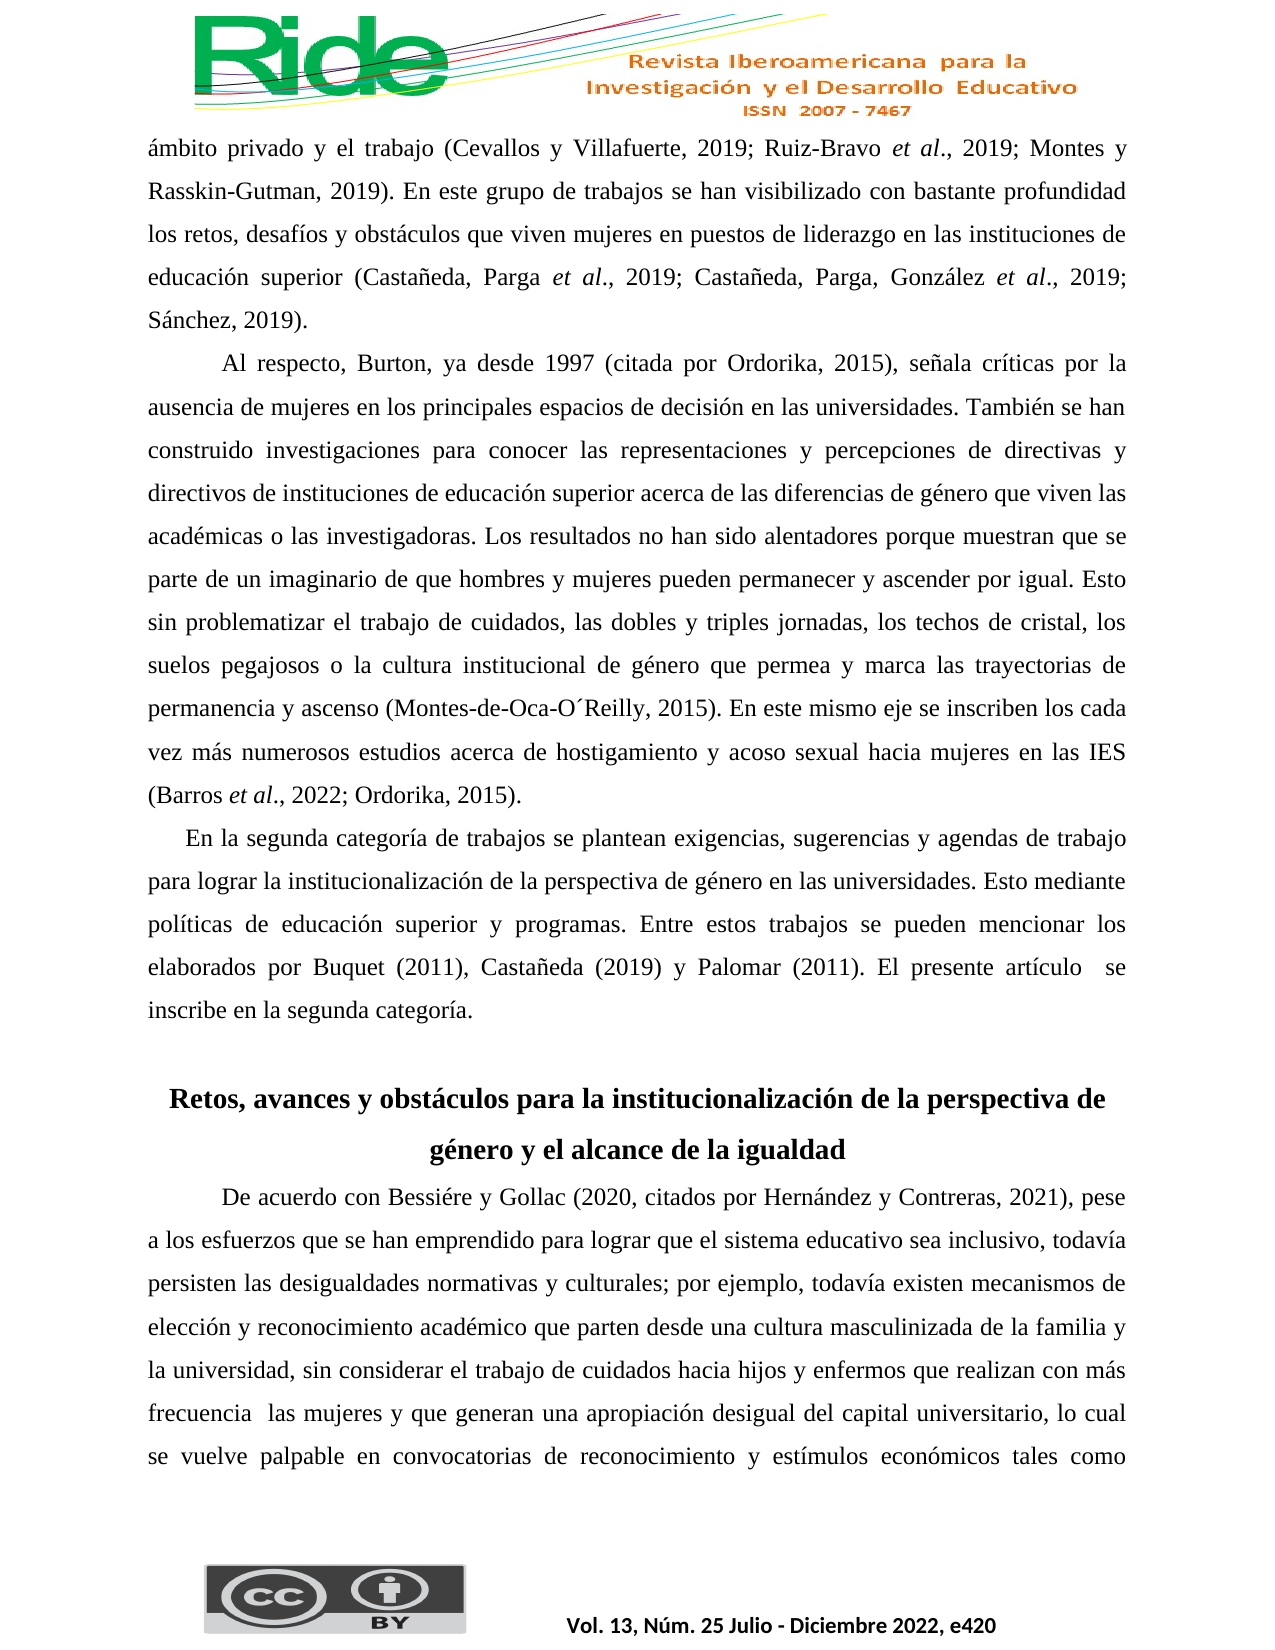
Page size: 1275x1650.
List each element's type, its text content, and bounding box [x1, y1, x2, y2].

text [148, 133, 1127, 334]
text En la segunda categoría de trabajos se plantean exigencias, sugerencias y agendas de trabajo para lograr la institucionalización de la perspectiva de género en las universidades. Esto mediante políticas de educación superior y programas. Entre estos trabajos se pueden mencionar los elaborados por Buquet (2011), Castañeda (2019) y Palomar (2011). El presente artículo se inscribe en la segunda categoría. [148, 823, 1127, 1024]
picture [194, 14, 1081, 119]
picture [203, 1564, 467, 1634]
text Al respecto, Burton, ya desde 1997 (citada por Ordorika, 2015), señala críticas por la ausencia de mujeres en los principales espacios de decisión en las universidades. También se han construido investigaciones para conocer las representaciones y percepciones de directivas y directivos de instituciones de educación superior acerca de las diferencias de género que viven las académicas o las investigadoras. Los resultados no han sido alentadores porque muestran que se parte de un imaginario de que hombres y mujeres pueden permanecer y ascender por igual. Esto sin problematizar el trabajo de cuidados, las dobles y triples jornadas, los techos de cristal, los suelos pegajosos o la cultura institucional de género que permea y marca las trayectorias de permanencia y ascenso (Montes-de-Oca-O´Reilly, 2015). En este mismo eje se inscriben los cada vez más numerosos estudios acerca de hostigamiento y acoso sexual hacia mujeres en las IES (Barros et al., 2022; Ordorika, 2015). [148, 348, 1127, 808]
text Retos, avances y obstáculos para la institucionalización de la perspectiva de género y el alcance de la igualdad [148, 1082, 1127, 1166]
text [148, 1182, 1127, 1470]
